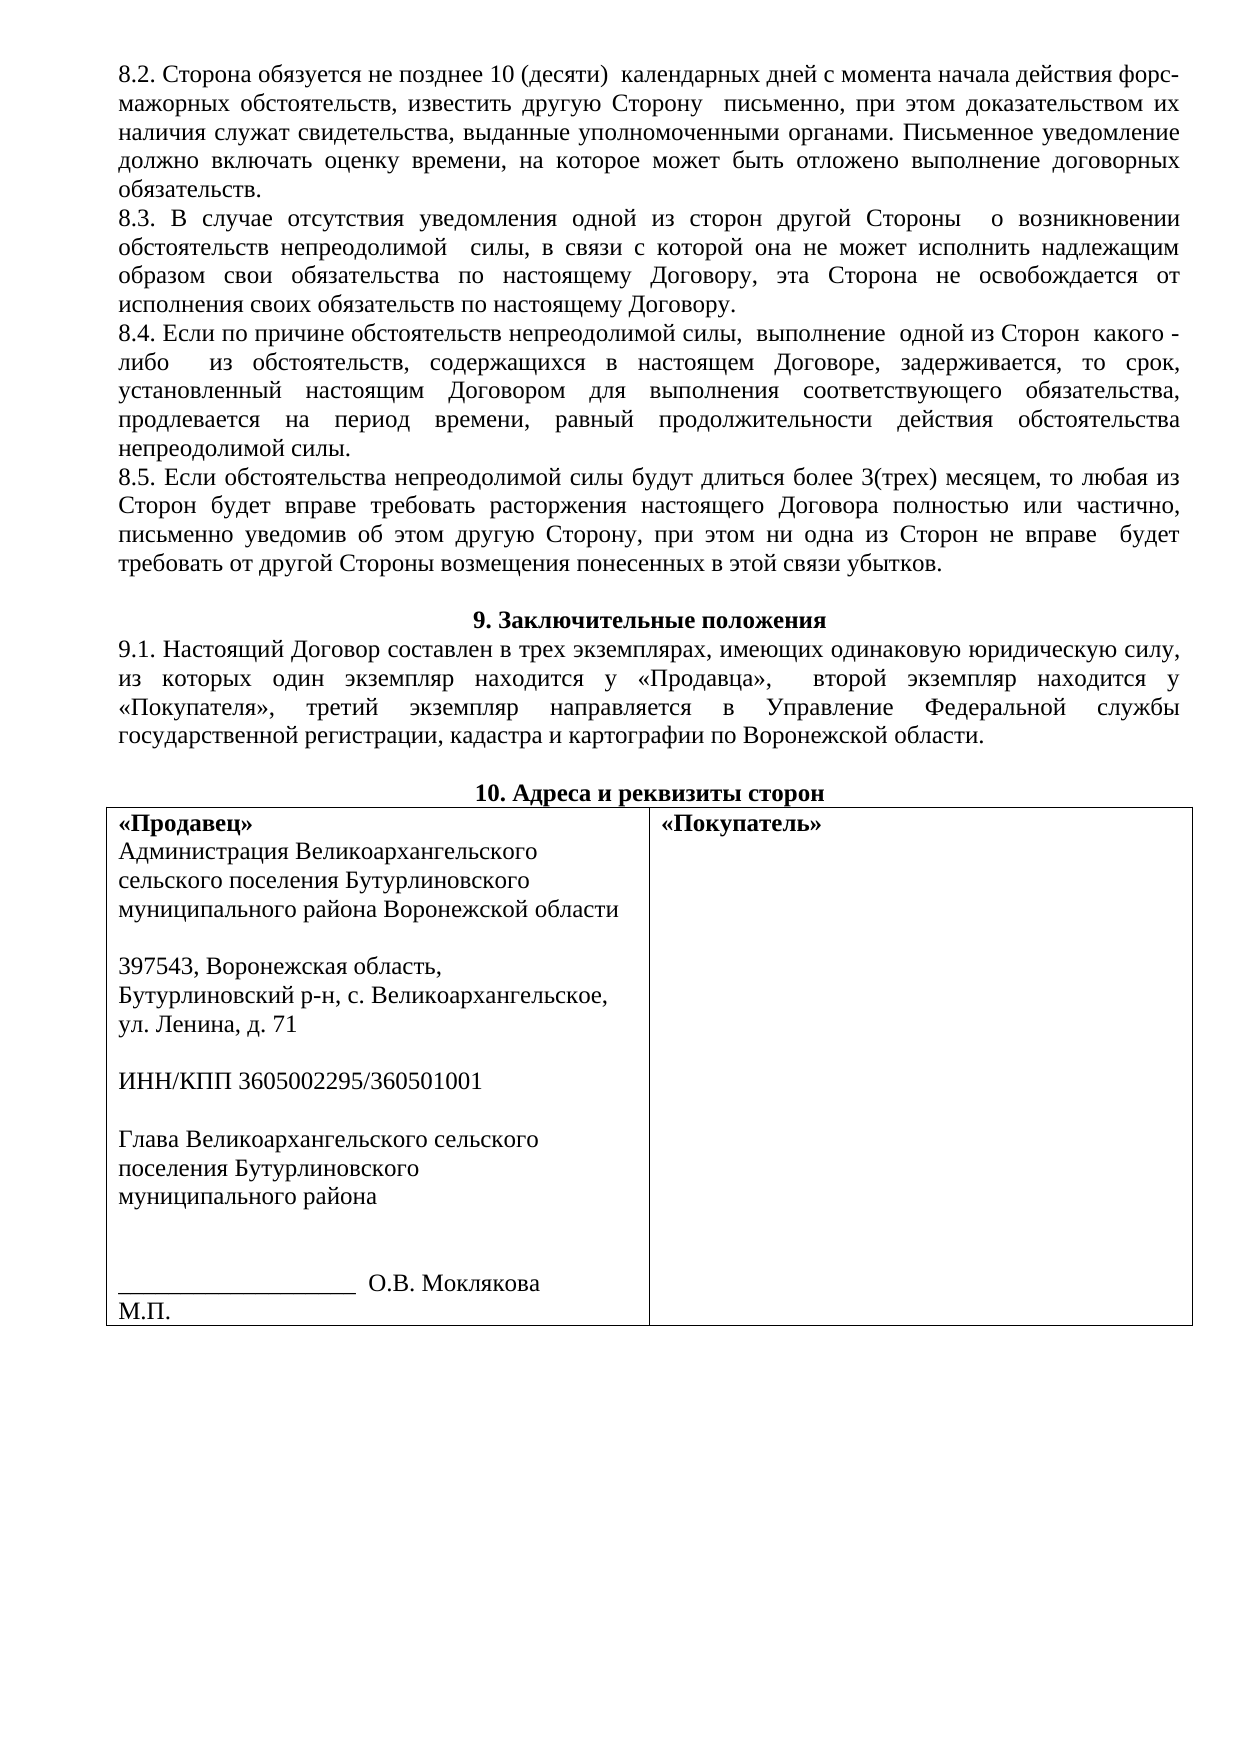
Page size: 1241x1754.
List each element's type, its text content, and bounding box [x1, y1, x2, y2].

text 8.2. Сторона обязуется не позднее 10 (десяти) календарных дней с момента начала действия форс-мажорных обстоятельств, известить другую Сторону письменно, при этом доказательством их наличия служат свидетельства, выданные уполномоченными органами. Письменное уведомление должно включать оценку времени, на которое может быть отложено выполнение договорных обязательств. [118, 59, 1181, 203]
text 10. Адреса и реквизиты сторон [118, 778, 1181, 807]
text 8.4. Если по причине обстоятельств непреодолимой силы, выполнение одной из Сторон какого - либо из обстоятельств, содержащихся в настоящем Договоре, задерживается, то срок, установленный настоящим Договором для выполнения соответствующего обязательства, продлевается на период времени, равный продолжительности действия обстоятельства непреодолимой силы. [118, 318, 1181, 462]
text 8.3. В случае отсутствия уведомления одной из сторон другой Стороны о возникновении обстоятельств непреодолимой силы, в связи с которой она не может исполнить надлежащим образом свои обязательства по настоящему Договору, эта Сторона не освобождается от исполнения своих обязательств по настоящему Договору. [118, 203, 1181, 318]
text 9.1. Настоящий Договор составлен в трех экземплярах, имеющих одинаковую юридическую силу, из которых один экземпляр находится у «Продавца», второй экземпляр находится у «Покупателя», третий экземпляр направляется в Управление Федеральной службы государственной регистрации, кадастра и картографии по Воронежской области. [118, 634, 1181, 749]
text 9. Заключительные положения [118, 605, 1181, 634]
table_header «Покупатель» [650, 808, 1192, 1325]
text 8.5. Если обстоятельства непреодолимой силы будут длиться более 3(трех) месяцем, то любая из Сторон будет вправе требовать расторжения настоящего Договора полностью или частично, письменно уведомив об этом другую Сторону, при этом ни одна из Сторон не вправе будет требовать от другой Стороны возмещения понесенных в этой связи убытков. [118, 462, 1181, 577]
table_header «Продавец» Администрация Великоархангельского сельского поселения Бутурлиновского муниципального района Воронежской области 397543, Воронежская область, Бутурлиновский р-н, с. Великоархангельское, ул. Ленина, д. 71 ИНН/КПП 3605002295/360501001 Глава Великоархангельского сельского поселения Бутурлиновского муниципального района ___________________ О.В. Моклякова М.П. [107, 808, 649, 1325]
